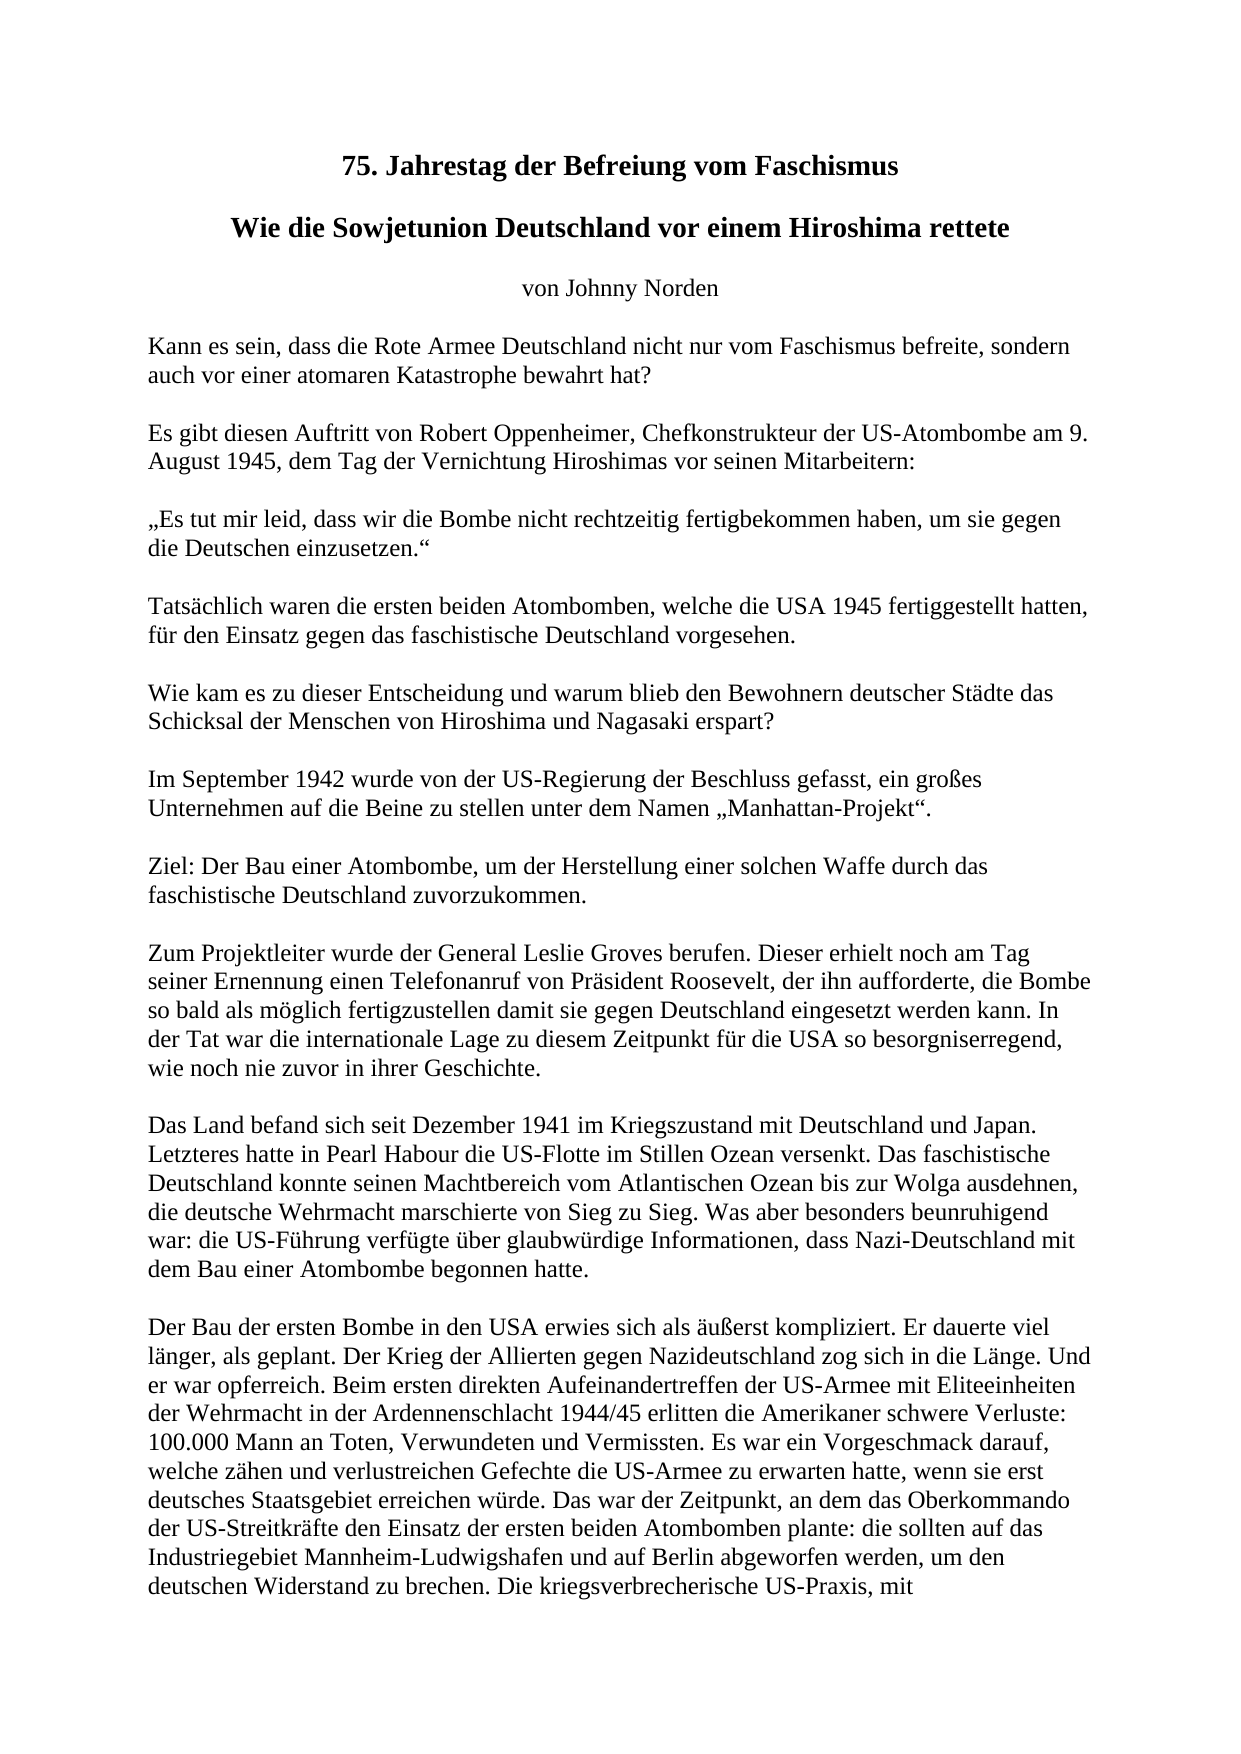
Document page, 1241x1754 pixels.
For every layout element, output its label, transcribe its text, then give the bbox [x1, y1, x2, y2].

text Zum Projektleiter wurde der General Leslie Groves berufen. Dieser erhielt noch am Tag seiner Ernennung einen Telefonanruf von Präsident Roosevelt, der ihn aufforderte, die Bombe so bald als möglich fertigzustellen damit sie gegen Deutschland eingesetzt werden kann. In der Tat war die internationale Lage zu diesem Zeitpunkt für die USA so besorgniserregend, wie noch nie zuvor in ihrer Geschichte. [148, 938, 1093, 1081]
text Es gibt diesen Auftritt von Robert Oppenheimer, Chefkonstrukteur der US-Atombombe am 9. August 1945, dem Tag der Vernichtung Hiroshimas vor seinen Mitarbeitern: [148, 418, 1093, 475]
text Kann es sein, dass die Rote Armee Deutschland nicht nur vom Faschismus befreite, sondern auch vor einer atomaren Katastrophe bewahrt hat? [148, 331, 1093, 388]
text Tatsächlich waren die ersten beiden Atombomben, welche die USA 1945 fertiggestellt hatten, für den Einsatz gegen das faschistische Deutschland vorgesehen. [148, 591, 1093, 648]
text Im September 1942 wurde von der US-Regierung der Beschluss gefasst, ein großes Unternehmen auf die Beine zu stellen unter dem Namen „Manhattan-Projekt“. [148, 764, 1093, 822]
text Ziel: Der Bau einer Atombombe, um der Herstellung einer solchen Waffe durch das faschistische Deutschland zuvorzukommen. [148, 851, 1093, 908]
text „Es tut mir leid, dass wir die Bombe nicht rechtzeitig fertigbekommen haben, um sie gegen die Deutschen einzusetzen.“ [148, 504, 1093, 562]
text Das Land befand sich seit Dezember 1941 im Kriegszustand mit Deutschland und Japan. Letzteres hatte in Pearl Habour die US-Flotte im Stillen Ozean versenkt. Das faschistische Deutschland konnte seinen Machtbereich vom Atlantischen Ozean bis zur Wolga ausdehnen, die deutsche Wehrmacht marschierte von Sieg zu Sieg. Was aber besonders beunruhigend war: die US-Führung verfügte über glaubwürdige Informationen, dass Nazi-Deutschland mit dem Bau einer Atombombe begonnen hatte. [148, 1111, 1093, 1283]
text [148, 1312, 1093, 1600]
text 75. Jahrestag der Befreiung vom Faschismus [148, 148, 1093, 181]
text Wie die Sowjetunion Deutschland vor einem Hiroshima rettete [148, 210, 1093, 244]
text Wie kam es zu dieser Entscheidung und warum blieb den Bewohnern deutscher Städte das Schicksal der Menschen von Hiroshima und Nagasaki erspart? [148, 678, 1093, 735]
text von Johnny Norden [148, 273, 1093, 302]
